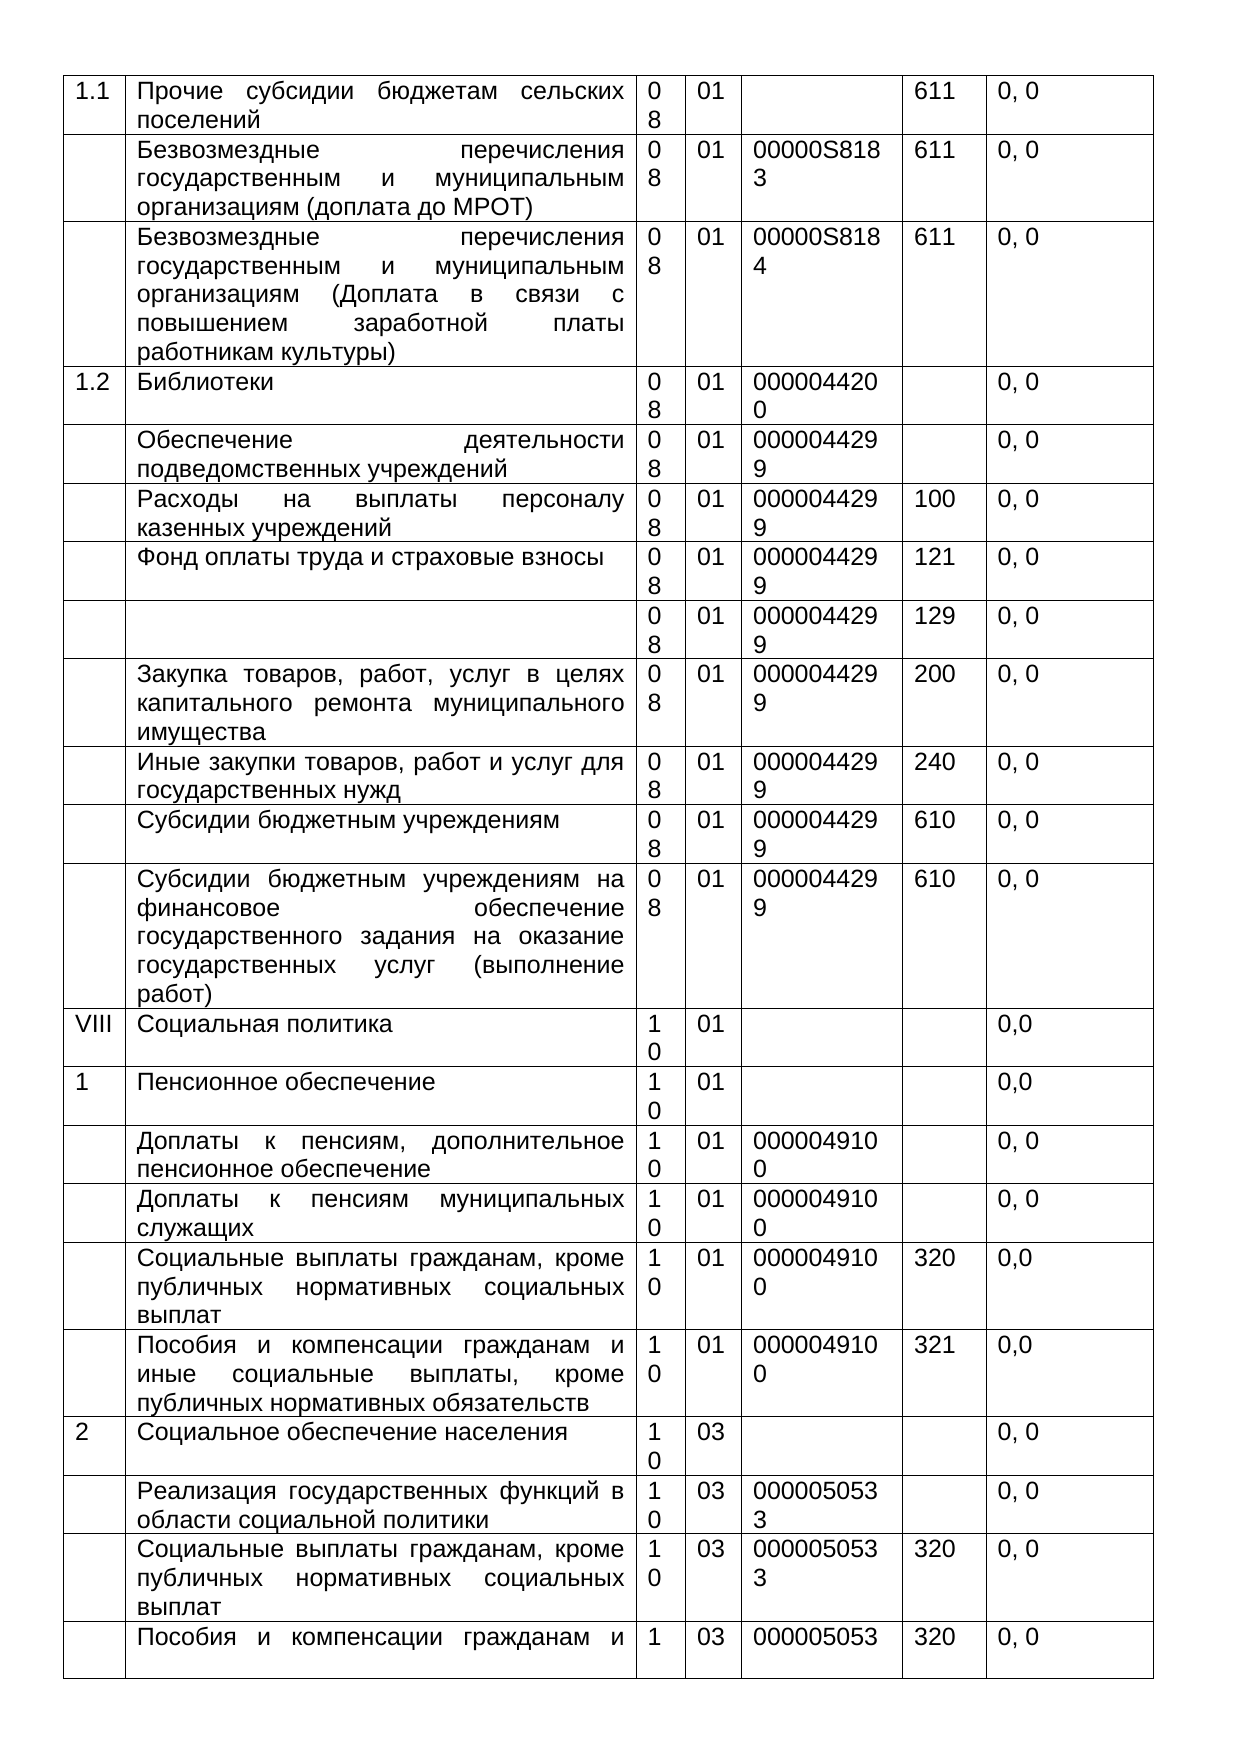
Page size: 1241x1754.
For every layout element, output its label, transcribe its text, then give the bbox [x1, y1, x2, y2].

table_cell Субсидии бюджетным учреждениям [126, 805, 636, 863]
table_cell 0, 0 [987, 542, 1153, 600]
table_cell [126, 601, 636, 658]
table_cell 01 [686, 601, 741, 658]
table_cell 01 [686, 76, 741, 133]
table_cell 01 [686, 367, 741, 424]
table_cell 0000044299 [742, 864, 902, 1007]
table_cell [64, 542, 125, 600]
table_cell 611 [903, 222, 986, 366]
table_cell 10 [637, 1126, 685, 1183]
table_cell 0, 0 [987, 601, 1153, 658]
table_cell 0000044299 [742, 601, 902, 658]
table_cell 0, 0 [987, 367, 1153, 424]
table_cell 01 [686, 1184, 741, 1242]
table_cell 0000044299 [742, 425, 902, 483]
table_cell 01 [686, 805, 741, 863]
table_cell Социальное обеспечение населения [126, 1417, 636, 1475]
table_cell 08 [637, 864, 685, 1007]
table_cell 10 [637, 1417, 685, 1475]
table_cell 0000044299 [742, 484, 902, 541]
table_cell 08 [637, 425, 685, 483]
table_cell Социальная политика [126, 1009, 636, 1066]
table_cell 0, 0 [987, 484, 1153, 541]
table_cell 08 [637, 135, 685, 221]
table_cell 100 [903, 484, 986, 541]
table_cell [64, 1184, 125, 1242]
table_cell 0, 0 [987, 1534, 1153, 1621]
table_cell [64, 659, 125, 746]
table_cell 200 [903, 659, 986, 746]
table_cell 0, 0 [987, 1476, 1153, 1533]
table_cell [742, 1067, 902, 1124]
table_cell Субсидии бюджетным учреждениям на финансовое обеспечение государственного задания на оказание государственных услуг (выполнение работ) [126, 864, 636, 1007]
table_cell 03 [686, 1534, 741, 1621]
table_cell 01 [686, 135, 741, 221]
table_cell 0, 0 [987, 864, 1153, 1007]
table_cell 0,0 [987, 1243, 1153, 1329]
table_cell 0, 0 [987, 76, 1153, 133]
table_cell 611 [903, 135, 986, 221]
table_cell 0, 0 [987, 1417, 1153, 1475]
table_cell 121 [903, 542, 986, 600]
table_cell 01 [686, 425, 741, 483]
table_cell 03 [686, 1417, 741, 1475]
table_cell 0000044299 [742, 747, 902, 804]
table_cell Пенсионное обеспечение [126, 1067, 636, 1124]
table_cell 0,0 [987, 1330, 1153, 1416]
table_cell 10 [637, 1330, 685, 1416]
table_cell 03 [686, 1476, 741, 1533]
table_cell 0000050533 [742, 1534, 902, 1621]
table_cell 08 [637, 747, 685, 804]
table_cell 01 [686, 542, 741, 600]
table_cell [903, 1126, 986, 1183]
table_cell 320 [903, 1243, 986, 1329]
table_cell [64, 864, 125, 1007]
table_cell [64, 1622, 125, 1678]
table_cell VIII [64, 1009, 125, 1066]
table_cell [903, 367, 986, 424]
table_cell Закупка товаров, работ, услуг в целях капитального ремонта муниципального имущества [126, 659, 636, 746]
table_cell [64, 484, 125, 541]
table_cell Социальные выплаты гражданам, кроме публичных нормативных социальных выплат [126, 1243, 636, 1329]
table_cell 01 [686, 659, 741, 746]
table_cell 0, 0 [987, 659, 1153, 746]
table_cell 10 [637, 1184, 685, 1242]
table_cell 03 [686, 1622, 741, 1678]
table_cell 10 [637, 1476, 685, 1533]
table_cell 08 [637, 367, 685, 424]
table_cell 08 [637, 222, 685, 366]
table_cell [64, 601, 125, 658]
table_cell 10 [637, 1243, 685, 1329]
table_cell 0000049100 [742, 1243, 902, 1329]
table_cell 0, 0 [987, 805, 1153, 863]
table_cell 08 [637, 601, 685, 658]
table_cell 1.1 [64, 76, 125, 133]
table_cell 0, 0 [987, 1622, 1153, 1678]
table_cell 0000044299 [742, 659, 902, 746]
table_cell 2 [64, 1417, 125, 1475]
table_cell [64, 1534, 125, 1621]
table_cell 01 [686, 1330, 741, 1416]
table_cell 611 [903, 76, 986, 133]
table_cell [64, 805, 125, 863]
table_cell 610 [903, 864, 986, 1007]
table_cell 0, 0 [987, 135, 1153, 221]
table_cell Обеспечение деятельности подведомственных учреждений [126, 425, 636, 483]
table_cell 0000049100 [742, 1126, 902, 1183]
table_cell [903, 1009, 986, 1066]
table_cell 01 [686, 484, 741, 541]
table_cell 01 [686, 1009, 741, 1066]
table_cell 00000S8184 [742, 222, 902, 366]
table_cell 0,0 [987, 1009, 1153, 1066]
table_cell Расходы на выплаты персоналу казенных учреждений [126, 484, 636, 541]
table_cell [64, 1243, 125, 1329]
table_cell 1.2 [64, 367, 125, 424]
table_cell 10 [637, 1009, 685, 1066]
table_cell 08 [637, 659, 685, 746]
table_cell 0, 0 [987, 1184, 1153, 1242]
table_cell 320 [903, 1622, 986, 1678]
table_cell 0, 0 [987, 747, 1153, 804]
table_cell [126, 1622, 636, 1678]
table_cell Пособия и компенсации гражданам и иные социальные выплаты, кроме публичных нормативных обязательств [126, 1330, 636, 1416]
table_cell [64, 425, 125, 483]
table_cell 320 [903, 1534, 986, 1621]
table_cell 321 [903, 1330, 986, 1416]
table_cell 0000050533 [742, 1622, 902, 1678]
table_cell Социальные выплаты гражданам, кроме публичных нормативных социальных выплат [126, 1534, 636, 1621]
table_cell [64, 135, 125, 221]
table_cell 0000044299 [742, 542, 902, 600]
table_cell 0, 0 [987, 425, 1153, 483]
table_cell 1 [64, 1067, 125, 1124]
table_cell [903, 1184, 986, 1242]
table_cell Доплаты к пенсиям муниципальных служащих [126, 1184, 636, 1242]
table_cell [64, 1126, 125, 1183]
table_cell 10 [637, 1067, 685, 1124]
table_cell 10 [637, 1622, 685, 1678]
table_cell [742, 76, 902, 133]
table_cell Безвозмездные перечисления государственным и муниципальным организациям (Доплата в связи с повышением заработной платы работникам культуры) [126, 222, 636, 366]
table_cell 0000049100 [742, 1184, 902, 1242]
table_cell 01 [686, 1243, 741, 1329]
table_cell [64, 1476, 125, 1533]
table_cell Фонд оплаты труда и страховые взносы [126, 542, 636, 600]
table_cell [64, 222, 125, 366]
table_cell 01 [686, 1067, 741, 1124]
table_cell 0000044200 [742, 367, 902, 424]
table_cell 01 [686, 1126, 741, 1183]
table_cell 01 [686, 222, 741, 366]
table_cell 0, 0 [987, 1126, 1153, 1183]
table_cell 10 [637, 1534, 685, 1621]
table_cell Доплаты к пенсиям, дополнительное пенсионное обеспечение [126, 1126, 636, 1183]
table_cell [903, 1067, 986, 1124]
table_cell 01 [686, 747, 741, 804]
table_cell [64, 747, 125, 804]
table_cell Прочие субсидии бюджетам сельских поселений [126, 76, 636, 133]
table_cell 0000050533 [742, 1476, 902, 1533]
table_cell 0000044299 [742, 805, 902, 863]
table_cell Реализация государственных функций в области социальной политики [126, 1476, 636, 1533]
table_cell 01 [686, 864, 741, 1007]
table_cell 08 [637, 542, 685, 600]
table_cell [64, 1330, 125, 1416]
table_cell [742, 1417, 902, 1475]
table_cell [903, 1476, 986, 1533]
table_cell 240 [903, 747, 986, 804]
table_cell 0,0 [987, 1067, 1153, 1124]
table_cell 08 [637, 805, 685, 863]
table_cell Безвозмездные перечисления государственным и муниципальным организациям (доплата до МРОТ) [126, 135, 636, 221]
table_cell Библиотеки [126, 367, 636, 424]
table_cell 00000S8183 [742, 135, 902, 221]
table_cell 08 [637, 76, 685, 133]
table_cell [742, 1009, 902, 1066]
table_cell 0, 0 [987, 222, 1153, 366]
table_cell [903, 425, 986, 483]
table_cell Иные закупки товаров, работ и услуг для государственных нужд [126, 747, 636, 804]
table_cell 0000049100 [742, 1330, 902, 1416]
table_cell [903, 1417, 986, 1475]
table_cell 610 [903, 805, 986, 863]
table_cell 129 [903, 601, 986, 658]
table_cell 08 [637, 484, 685, 541]
